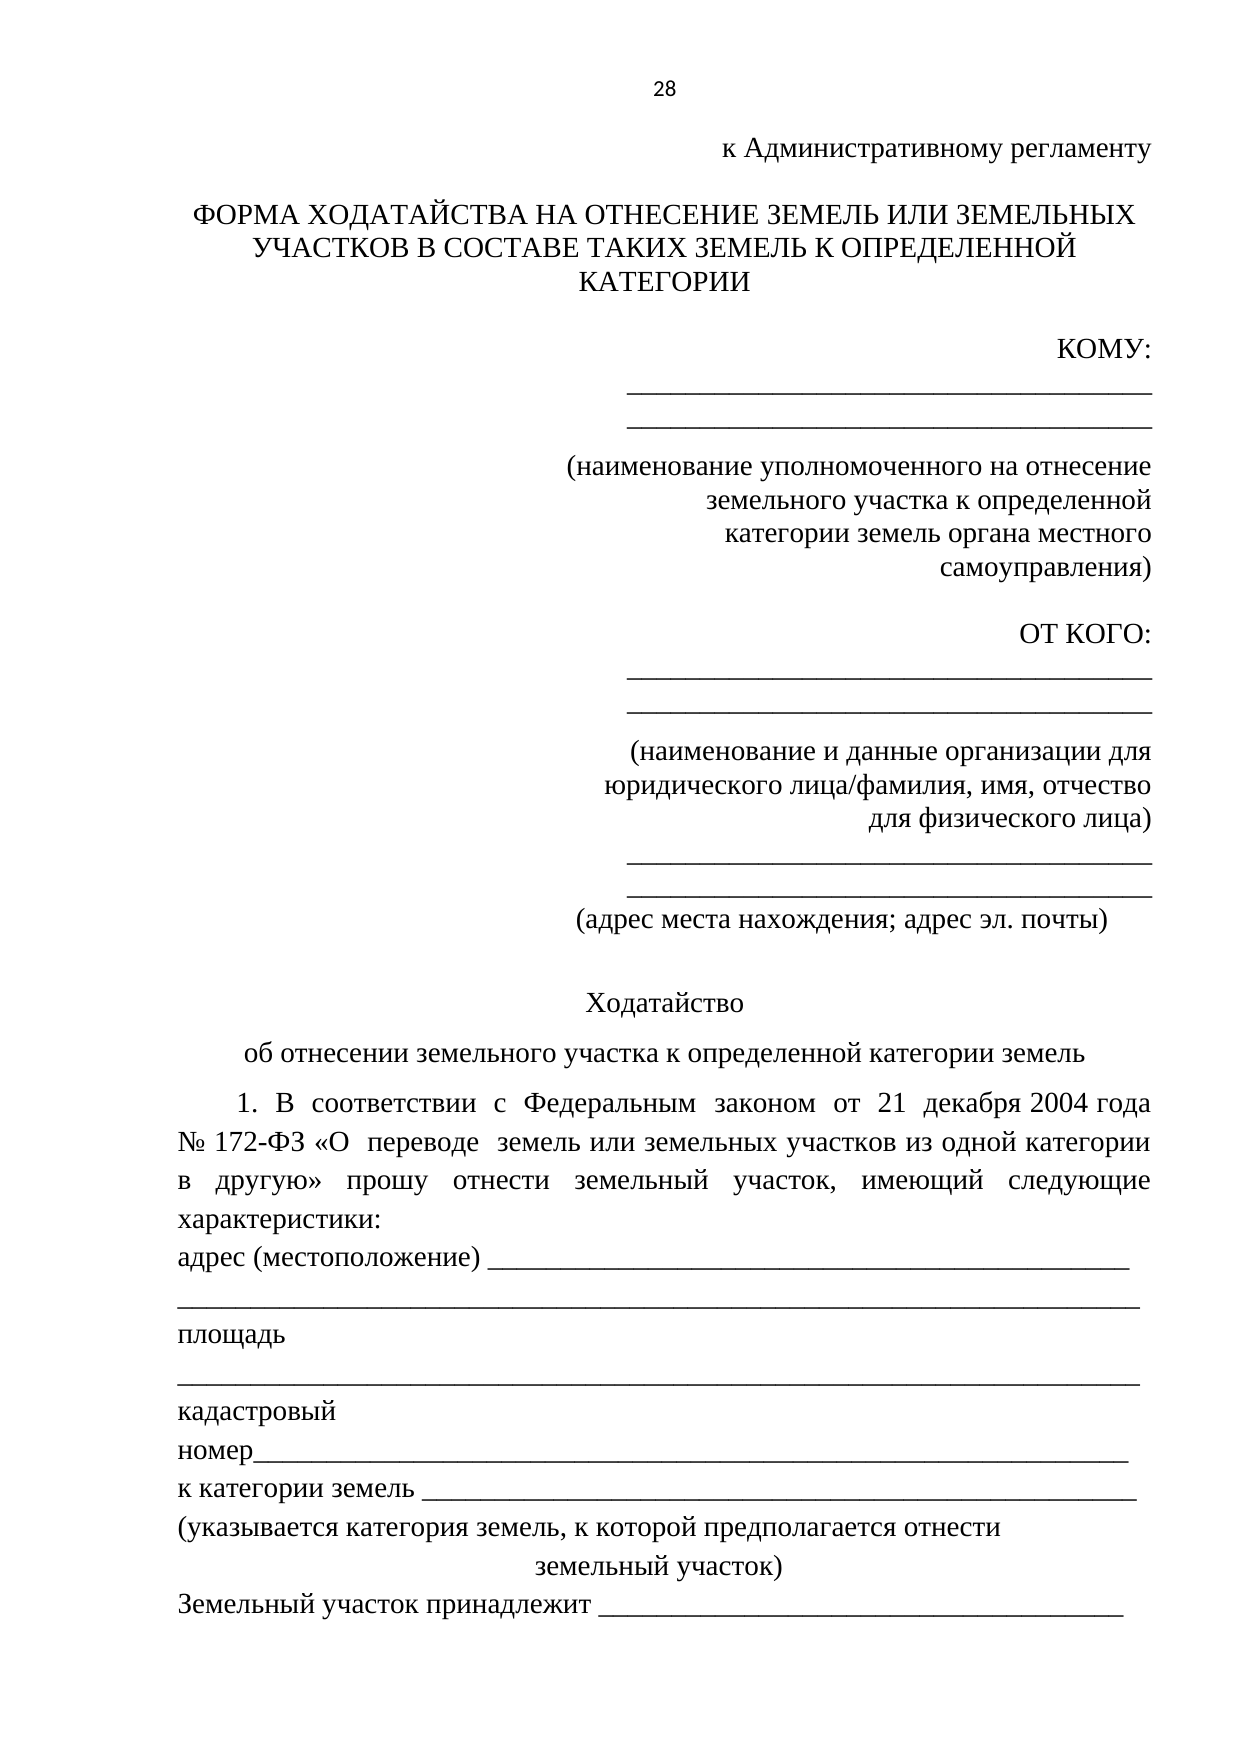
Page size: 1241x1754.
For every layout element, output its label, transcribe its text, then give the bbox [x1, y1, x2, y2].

text ____________________________________ [177, 683, 1152, 717]
text ____________________________________ [177, 867, 1152, 901]
text ____________________________________ [177, 364, 1152, 398]
text для физического лица) [177, 800, 1152, 834]
text (наименование уполномоченного на отнесение [177, 448, 1152, 482]
text ФОРМА ХОДАТАЙСТВА НА ОТНЕСЕНИЕ ЗЕМЕЛЬ ИЛИ ЗЕМЕЛЬНЫХ УЧАСТКОВ В СОСТАВЕ ТАКИХ ЗЕМЕЛЬ К ОПРЕДЕЛЕННОЙ КАТЕГОРИИ [177, 197, 1152, 297]
text юридического лица/фамилия, имя, отчество [177, 767, 1152, 800]
text земельный участок) [177, 1548, 1152, 1581]
text (адрес места нахождения; адрес эл. почты) [177, 901, 1108, 934]
text к Административному регламенту [177, 130, 1152, 163]
text __________________________________________________________________ [177, 1278, 1152, 1311]
text площадь __________________________________________________________________ [177, 1316, 1152, 1388]
text Ходатайство [177, 985, 1152, 1018]
text ОТ КОГО: [177, 616, 1152, 649]
text самоуправления) [177, 549, 1152, 582]
text кадастровый номер____________________________________________________________ [177, 1393, 1152, 1466]
text категории земель органа местного [177, 515, 1152, 549]
text ____________________________________ [177, 398, 1152, 432]
text КОМУ: [177, 331, 1152, 364]
text адрес (местоположение) ____________________________________________ [177, 1239, 1152, 1273]
text (наименование и данные организации для [177, 733, 1152, 767]
text 1. В соответствии с Федеральным законом от 21 декабря 2004 года № 172-ФЗ «О переводе земель или земельных участков из одной категории в другую» прошу отнести земельный участок, имеющий следующие характеристики: [177, 1085, 1152, 1234]
text об отнесении земельного участка к определенной категории земель [177, 1035, 1152, 1068]
text к категории земель _________________________________________________ [177, 1471, 1152, 1504]
text Земельный участок принадлежит ____________________________________ [177, 1586, 1152, 1620]
text (указывается категория земель, к которой предполагается отнести [177, 1509, 1152, 1543]
text земельного участка к определенной [177, 482, 1152, 515]
text ____________________________________ [177, 834, 1152, 867]
text ____________________________________ [177, 649, 1152, 683]
